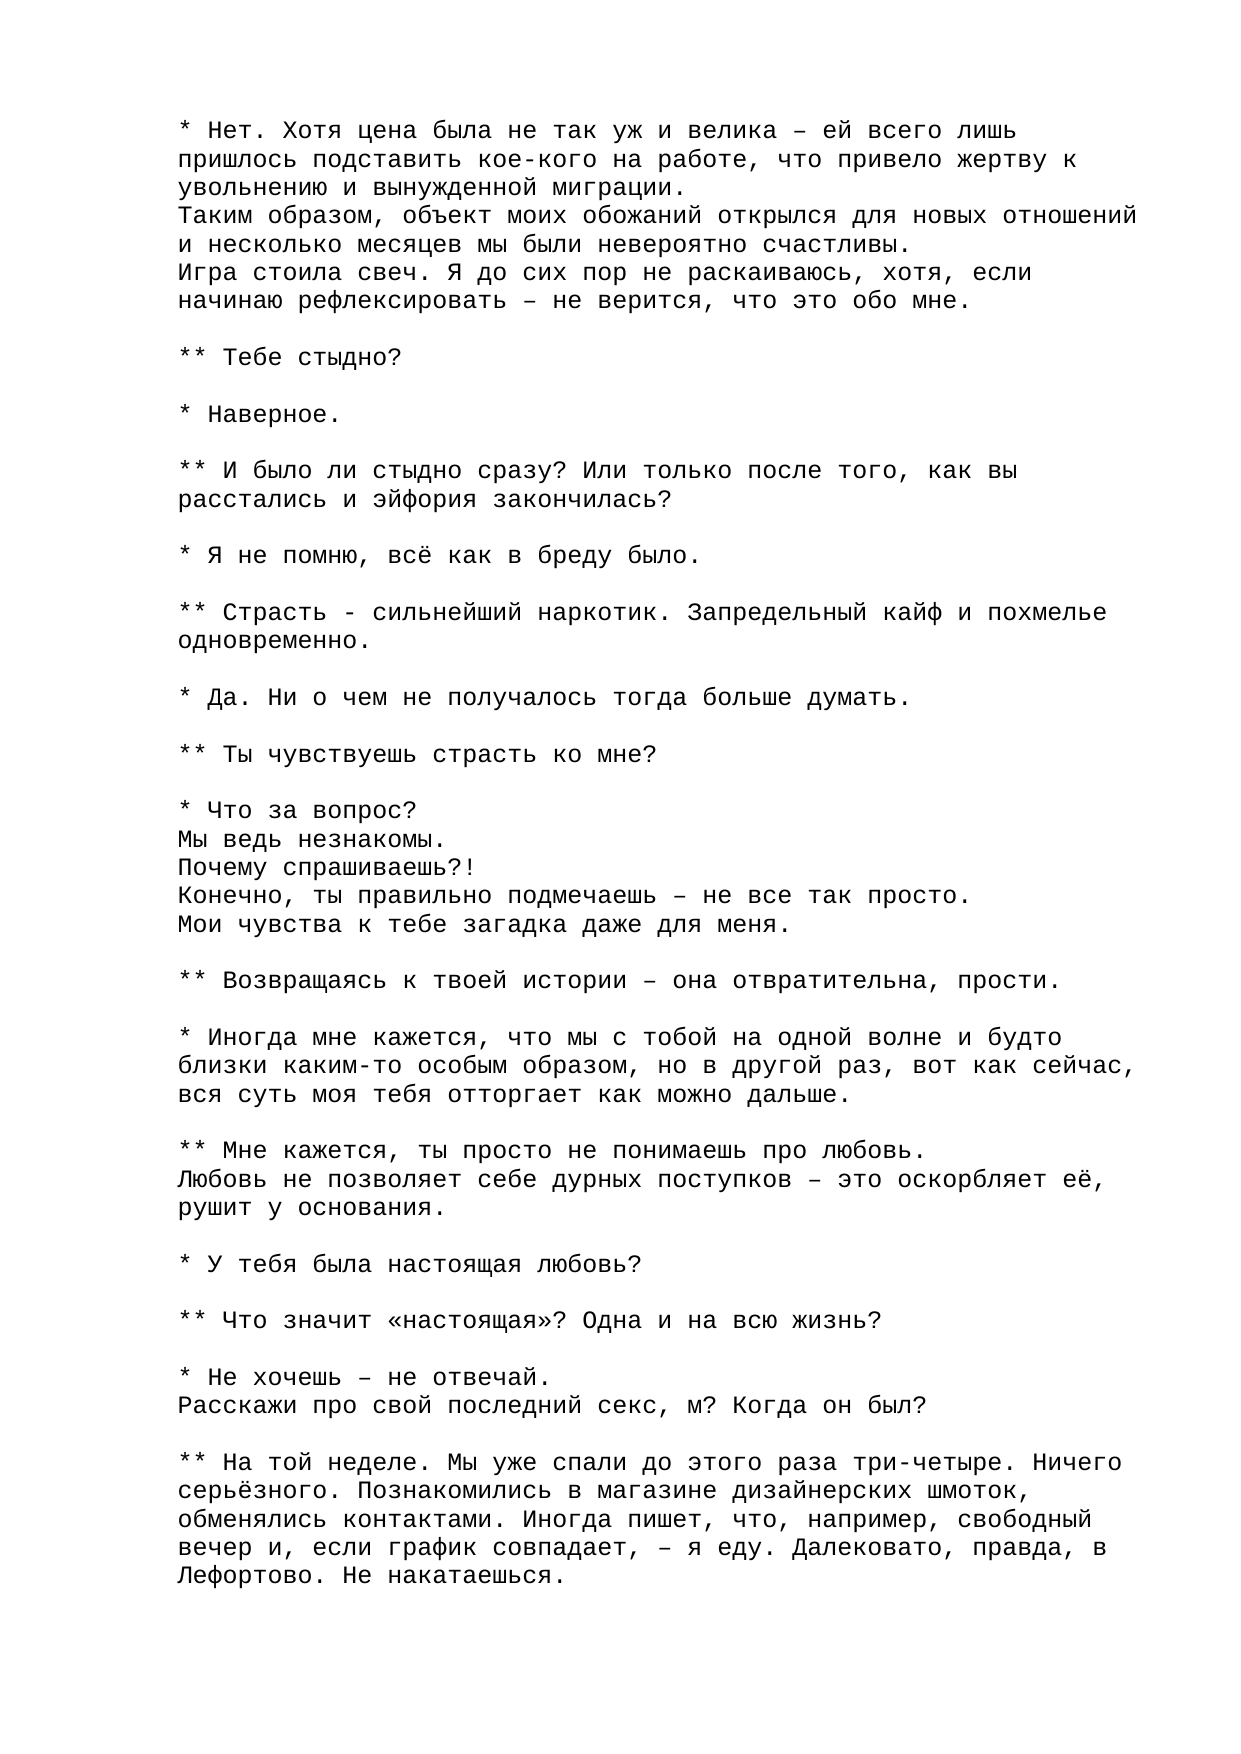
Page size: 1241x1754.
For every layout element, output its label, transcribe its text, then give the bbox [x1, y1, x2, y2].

text Конечно, ты правильно подмечаешь – не все так просто. [177, 883, 1152, 911]
text * Наверное. [177, 401, 1152, 430]
text Таким образом, объект моих обожаний открылся для новых отношений и несколько месяцев мы были невероятно счастливы. [177, 203, 1152, 260]
text * Не хочешь – не отвечай. [177, 1365, 1152, 1393]
text ** Страсть - сильнейший наркотик. Запредельный кайф и похмелье одновременно. [177, 600, 1152, 656]
text ** На той неделе. Мы уже спали до этого раза три-четыре. Ничего серьёзного. Познакомились в магазине дизайнерских шмоток, обменялись контактами. Иногда пишет, что, например, свободный вечер и, если график совпадает, – я еду. Далековато, правда, в Лефортово. Не накатаешься. [177, 1450, 1152, 1591]
text * Что за вопрос? [177, 798, 1152, 826]
text Расскажи про свой последний секс, м? Когда он был? [177, 1393, 1152, 1421]
text * Иногда мне кажется, что мы с тобой на одной волне и будто близки каким-то особым образом, но в другой раз, вот как сейчас, вся суть моя тебя отторгает как можно дальше. [177, 1025, 1152, 1110]
text Почему спрашиваешь?! [177, 855, 1152, 883]
text Любовь не позволяет себе дурных поступков – это оскорбляет её, рушит у основания. [177, 1166, 1152, 1223]
text Игра стоила свеч. Я до сих пор не раскаиваюсь, хотя, если начинаю рефлексировать – не верится, что это обо мне. [177, 260, 1152, 316]
text * Да. Ни о чем не получалось тогда больше думать. [177, 685, 1152, 713]
text * Я не помню, всё как в бреду было. [177, 543, 1152, 571]
text ** Тебе стыдно? [177, 345, 1152, 373]
text ** Что значит «настоящая»? Одна и на всю жизнь? [177, 1308, 1152, 1336]
text Мы ведь незнакомы. [177, 826, 1152, 855]
text ** Мне кажется, ты просто не понимаешь про любовь. [177, 1138, 1152, 1166]
text * У тебя была настоящая любовь? [177, 1251, 1152, 1280]
text ** Возвращаясь к твоей истории – она отвратительна, прости. [177, 968, 1152, 996]
text ** Ты чувствуешь страсть ко мне? [177, 741, 1152, 770]
text * Нет. Хотя цена была не так уж и велика – ей всего лишь пришлось подставить кое-кого на работе, что привело жертву к увольнению и вынужденной миграции. [177, 118, 1152, 203]
text Мои чувства к тебе загадка даже для меня. [177, 911, 1152, 940]
text ** И было ли стыдно сразу? Или только после того, как вы расстались и эйфория закончилась? [177, 458, 1152, 515]
